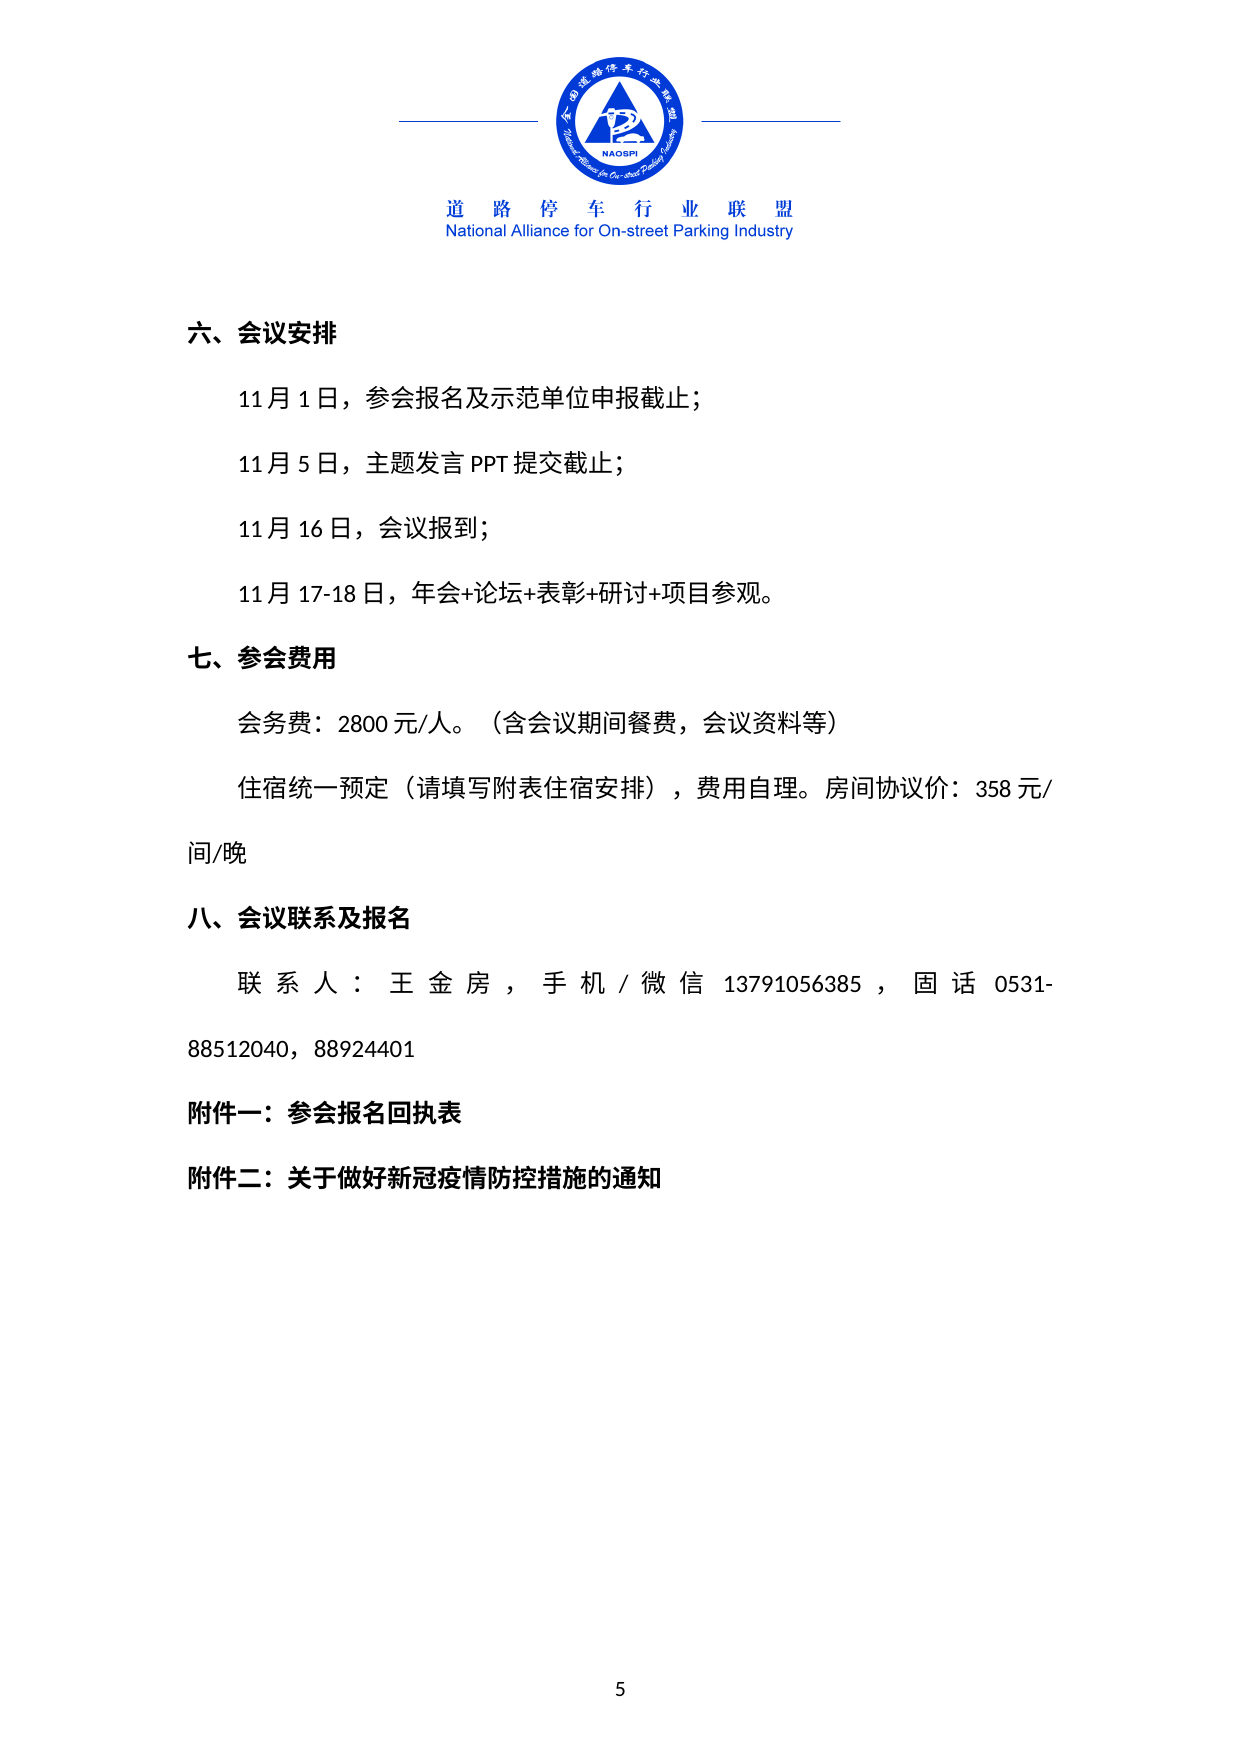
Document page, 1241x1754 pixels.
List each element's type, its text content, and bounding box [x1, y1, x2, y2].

text 住宿统一预定（请填写附表住宿安排），费用自理。房间协议价：358元/间/晚 [187, 754, 1053, 884]
text 附件一：参会报名回执表 [187, 1079, 1053, 1144]
picture [0, 14, 1241, 259]
text 联系人：王金房，手机/微信13791056385，固话0531-88512040，88924401 [187, 949, 1053, 1079]
text 11月16日，会议报到； [187, 494, 1053, 559]
text 附件二：关于做好新冠疫情防控措施的通知 [187, 1144, 1053, 1209]
text 11月17-18日，年会+论坛+表彰+研讨+项目参观。 [187, 559, 1053, 624]
text 11月1日，参会报名及示范单位申报截止； [187, 364, 1053, 429]
text 六、会议安排 [187, 299, 1053, 364]
text 七、参会费用 [187, 624, 1053, 689]
text 八、会议联系及报名 [187, 884, 1053, 949]
text 会务费：2800元/人。（含会议期间餐费，会议资料等） [187, 689, 1053, 754]
text 11月5日，主题发言PPT提交截止； [187, 429, 1053, 494]
